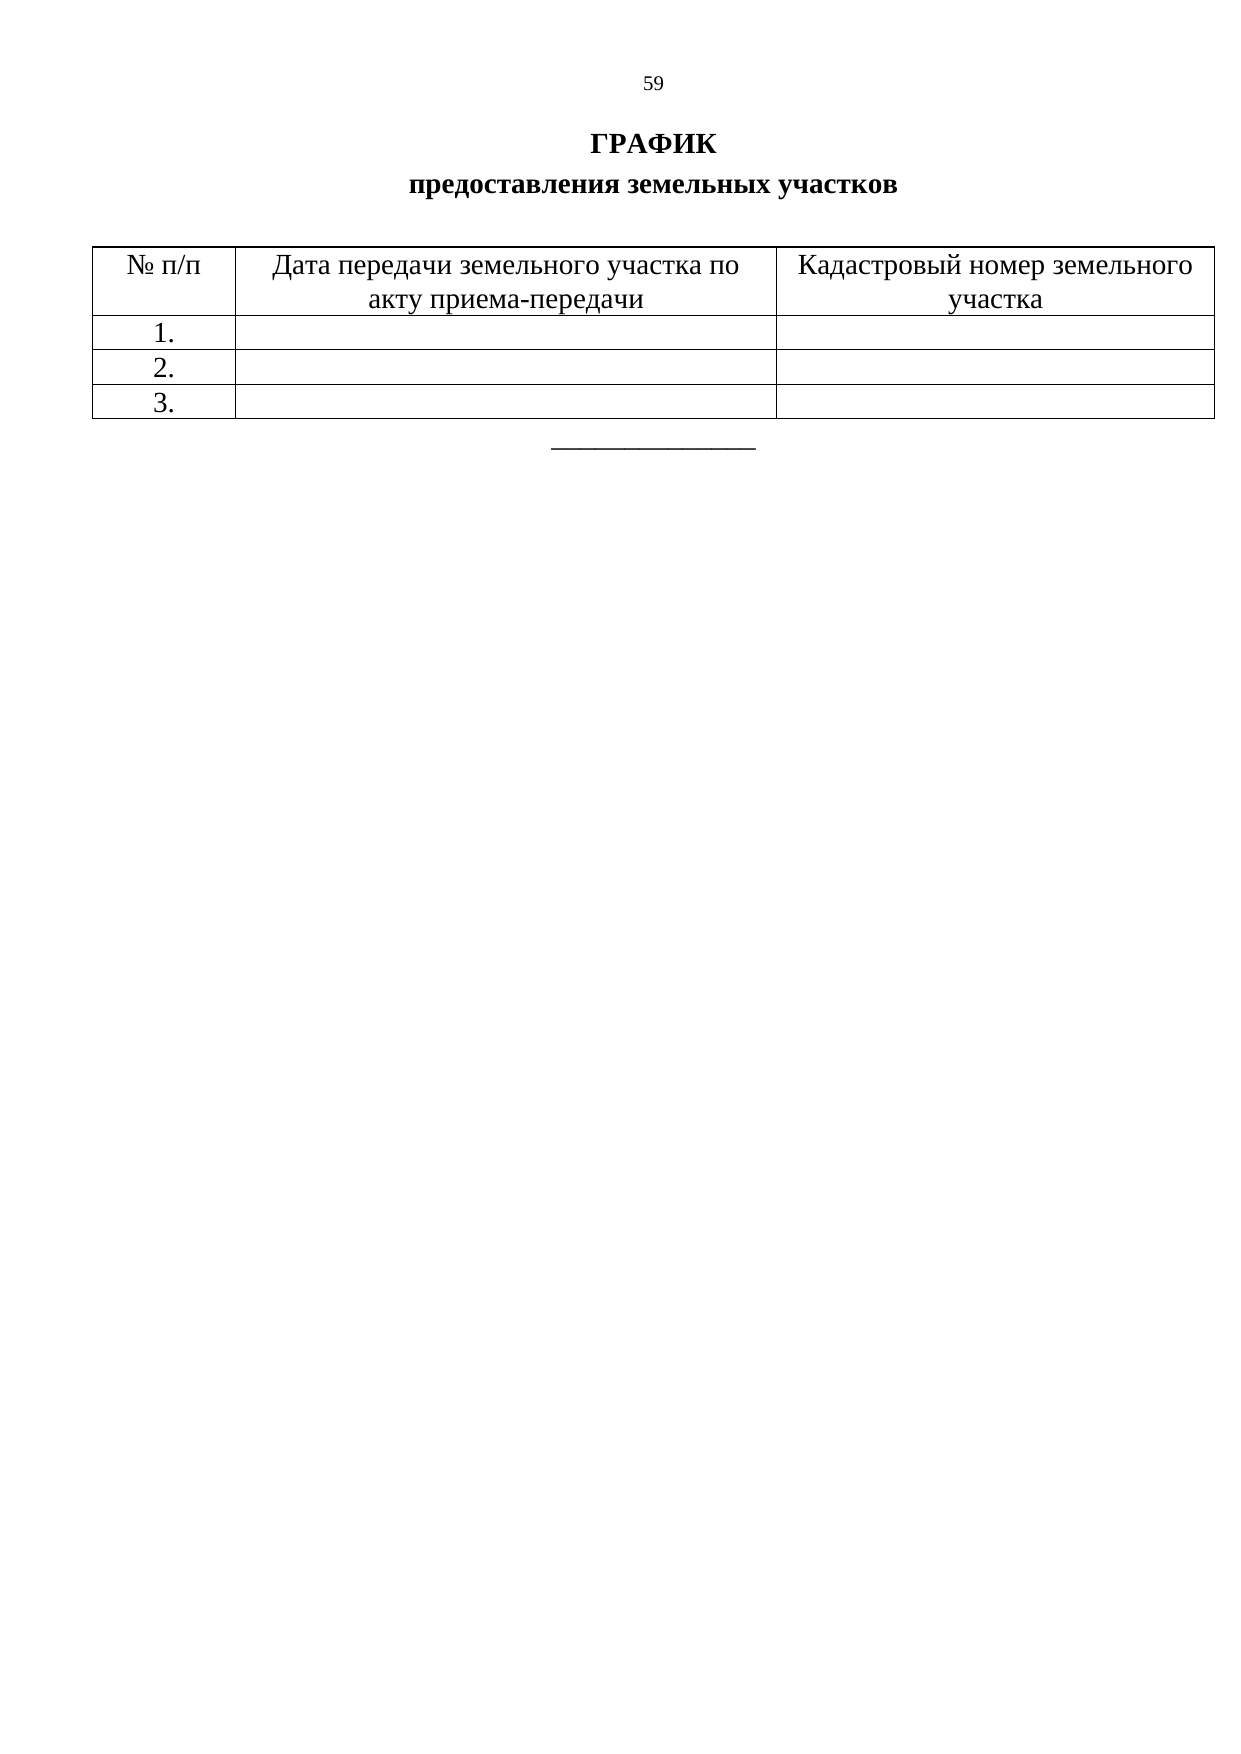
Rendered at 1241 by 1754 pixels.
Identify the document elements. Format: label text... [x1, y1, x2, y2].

table_cell 2. [93, 350, 235, 384]
table_cell [236, 316, 776, 349]
table_cell [777, 385, 1214, 418]
text ______________ [103, 419, 1203, 453]
text ГРАФИК [103, 119, 1203, 159]
text предоставления земельных участков [103, 166, 1203, 199]
table_cell [777, 316, 1214, 349]
table_cell 3. [93, 385, 235, 418]
table_cell [236, 350, 776, 384]
table_cell [777, 350, 1214, 384]
table_header № п/п [93, 248, 235, 314]
table_header Кадастровый номер земельного участка [777, 248, 1214, 314]
table_cell [236, 385, 776, 418]
table_header Дата передачи земельного участка по акту приема-передачи [236, 248, 776, 314]
table_cell 1. [93, 316, 235, 349]
